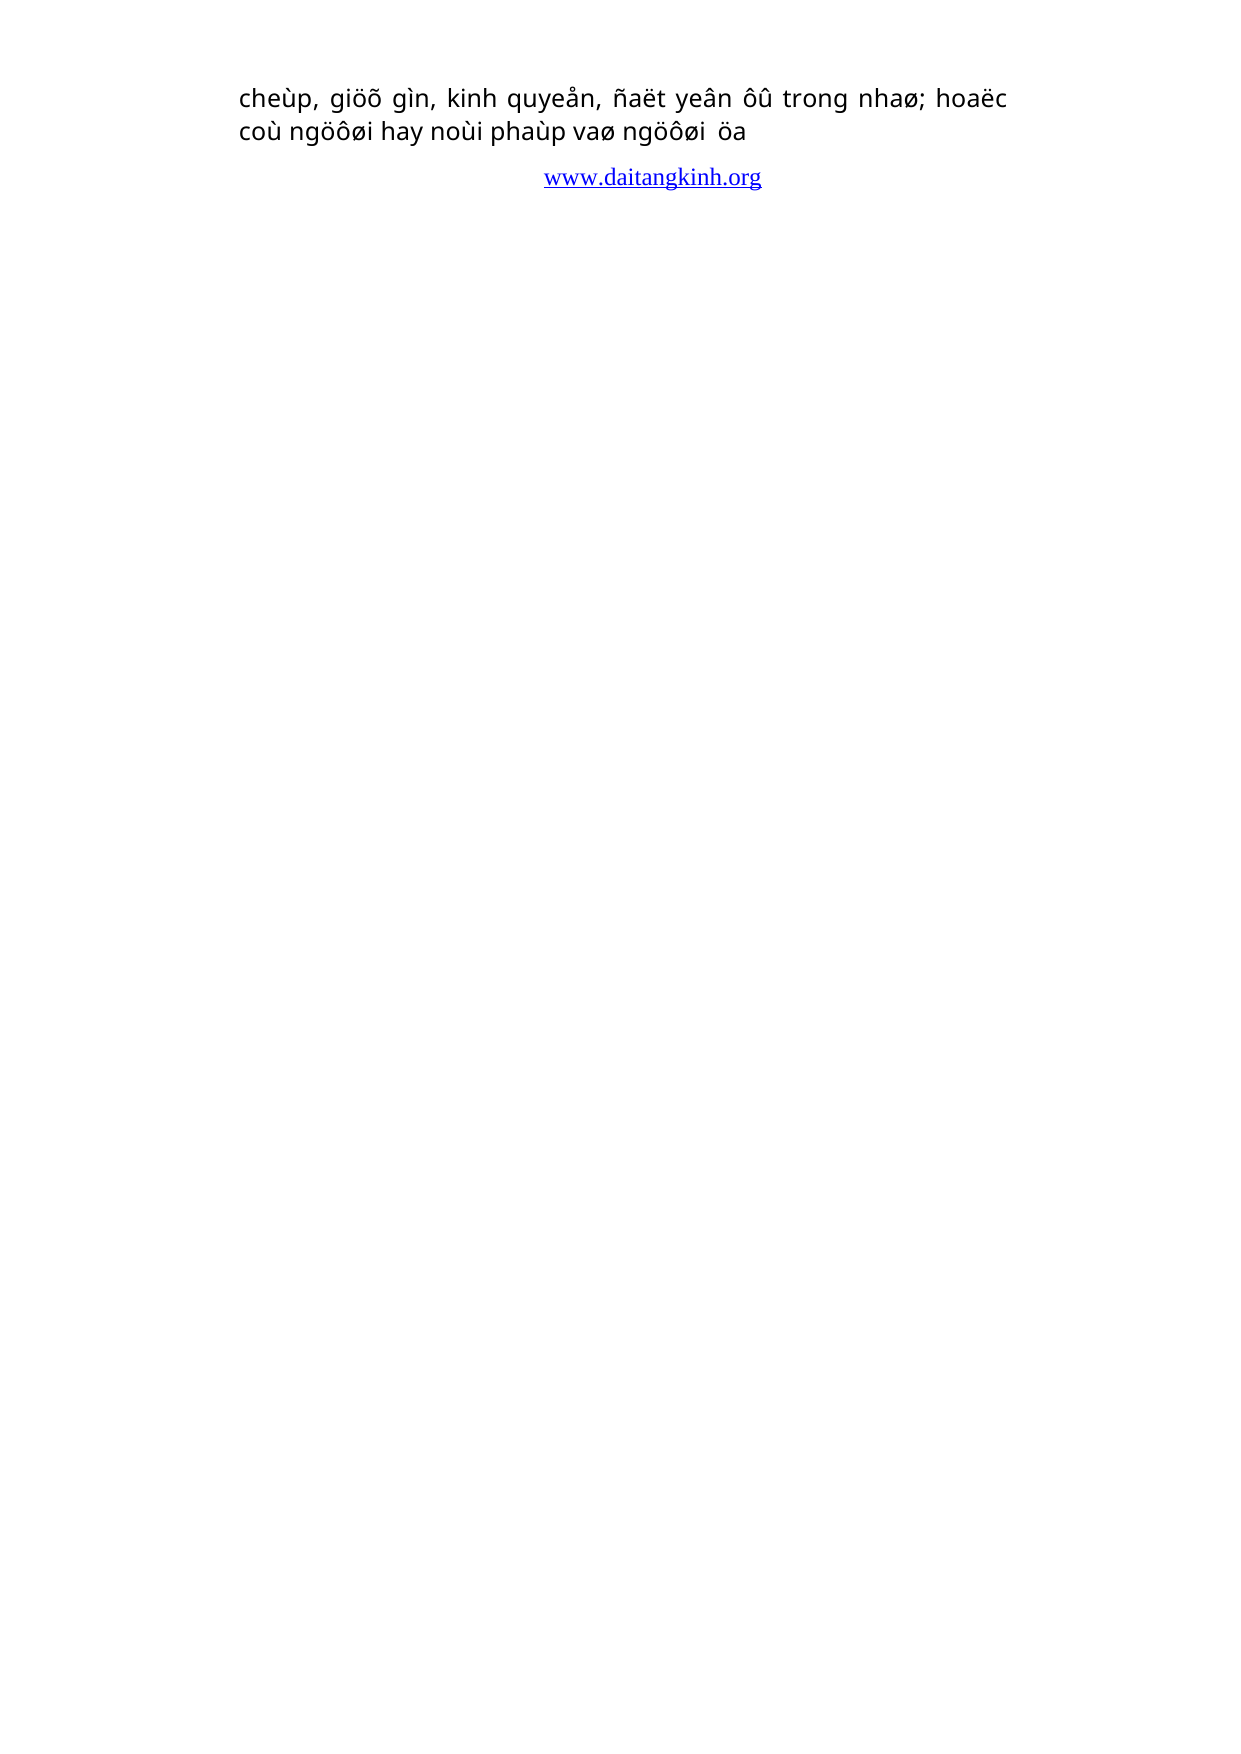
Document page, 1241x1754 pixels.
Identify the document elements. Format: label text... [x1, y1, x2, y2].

text www.daitangkinh.org [467, 162, 838, 191]
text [239, 81, 1008, 148]
